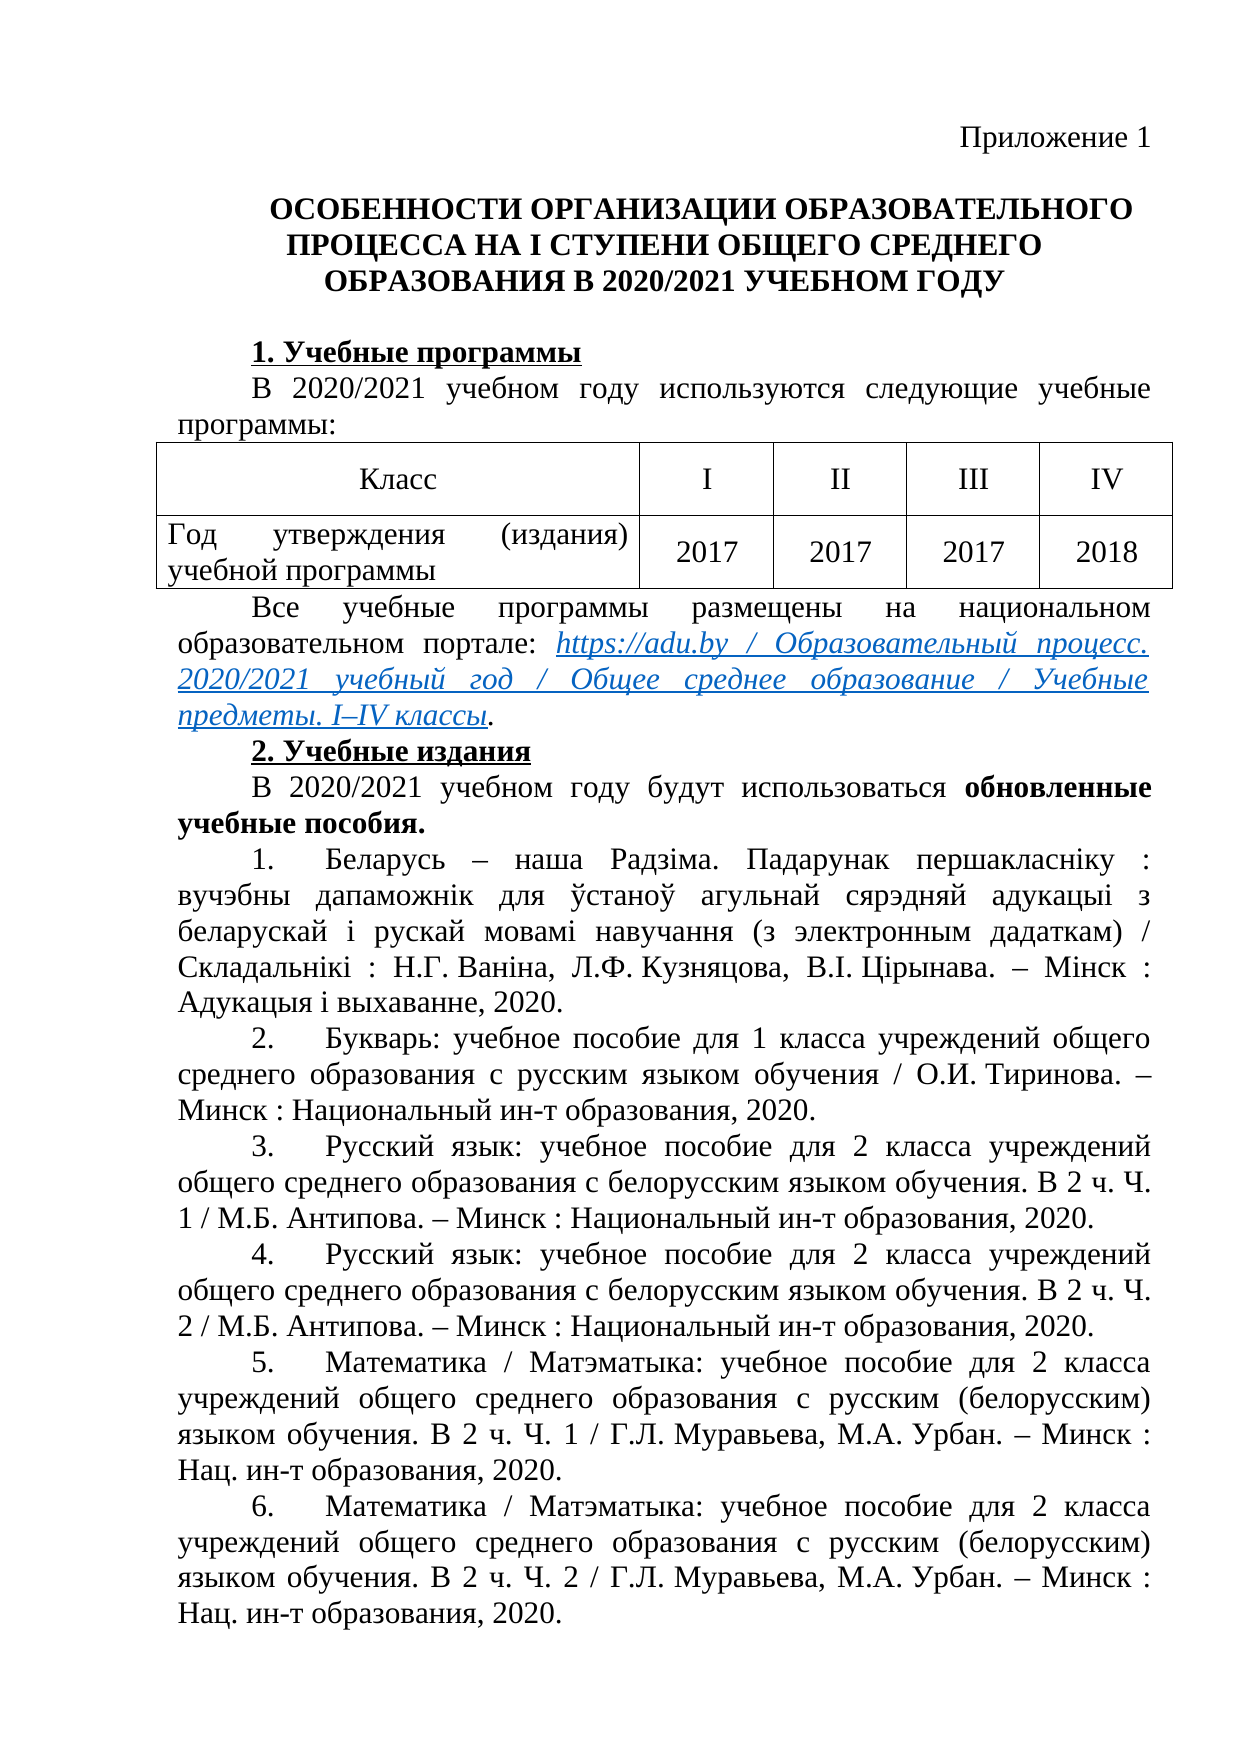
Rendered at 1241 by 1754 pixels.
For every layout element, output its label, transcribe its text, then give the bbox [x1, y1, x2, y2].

table_cell 2018 [1040, 516, 1172, 587]
list Букварь: учебное пособие для 1 класса учреждений общего среднего образования с русским языком обучения / О.И. Тиринова. – Минск : Национальный ин-т образования, 2020. [177, 1020, 1152, 1127]
text В 2020/2021 учебном году используются следующие учебные программы: [177, 370, 1152, 442]
table_cell 2017 [774, 516, 906, 587]
text В 2020/2021 учебном году будут использоваться обновленные учебные пособия. [177, 768, 1152, 840]
text 2. Учебные издания [177, 732, 1152, 768]
table_cell 2017 [907, 516, 1039, 587]
list Математика / Матэматыка: учебное пособие для 2 класса учреждений общего среднего образования с русским (белорусским) языком обучения. В 2 ч. Ч. 2 / Г.Л. Муравьева, М.А. Урбан. – Минск : Нац. ин-т образования, 2020. [177, 1487, 1152, 1631]
table_header II [774, 443, 906, 514]
list Беларусь – наша Радзіма. Падарунак першакласніку : вучэбны дапаможнік для ўстаноў агульнай сярэдняй адукацыі з беларускай і рускай мовамі навучання (з электронным дадаткам) / Складальнікі : Н.Г. Ваніна, Л.Ф. Кузняцова, В.І. Цірынава. – Мінск : Адукацыя і выхаванне, 2020. [177, 840, 1152, 1020]
table_header IV [1040, 443, 1172, 514]
table_cell Год утверждения (издания) учебной программы [157, 516, 639, 587]
text 1. Учебные программы [177, 334, 1152, 370]
text Приложение 1 [177, 118, 1152, 154]
table_header III [907, 443, 1039, 514]
text Все учебные программы размещены на национальном образовательном портале: https://adu.by / Образовательный процесс. 2020/2021 учебный год / Общее среднее образование / Учебные предметы. I–IV классы. [177, 589, 1152, 732]
table_header I [640, 443, 773, 514]
list Русский язык: учебное пособие для 2 класса учреждений общего среднего образования с белорусским языком обучения. В 2 ч. Ч. 2 / М.Б. Антипова. – Минск : Национальный ин-т образования, 2020. [177, 1235, 1152, 1343]
table_header Класс [157, 443, 639, 514]
list Математика / Матэматыка: учебное пособие для 2 класса учреждений общего среднего образования с русским (белорусским) языком обучения. В 2 ч. Ч. 1 / Г.Л. Муравьева, М.А. Урбан. – Минск : Нац. ин-т образования, 2020. [177, 1343, 1152, 1487]
text Особенности организации образоваТельного процесса НА і СТУПЕНИ ОБЩЕГО СРЕДНЕГО ОБРАЗОВАНИЯ в 2020/2021 учебном году [177, 190, 1152, 298]
table_cell 2017 [640, 516, 773, 587]
list Русский язык: учебное пособие для 2 класса учреждений общего среднего образования с белорусским языком обучения. В 2 ч. Ч. 1 / М.Б. Антипова. – Минск : Национальный ин-т образования, 2020. [177, 1127, 1152, 1235]
